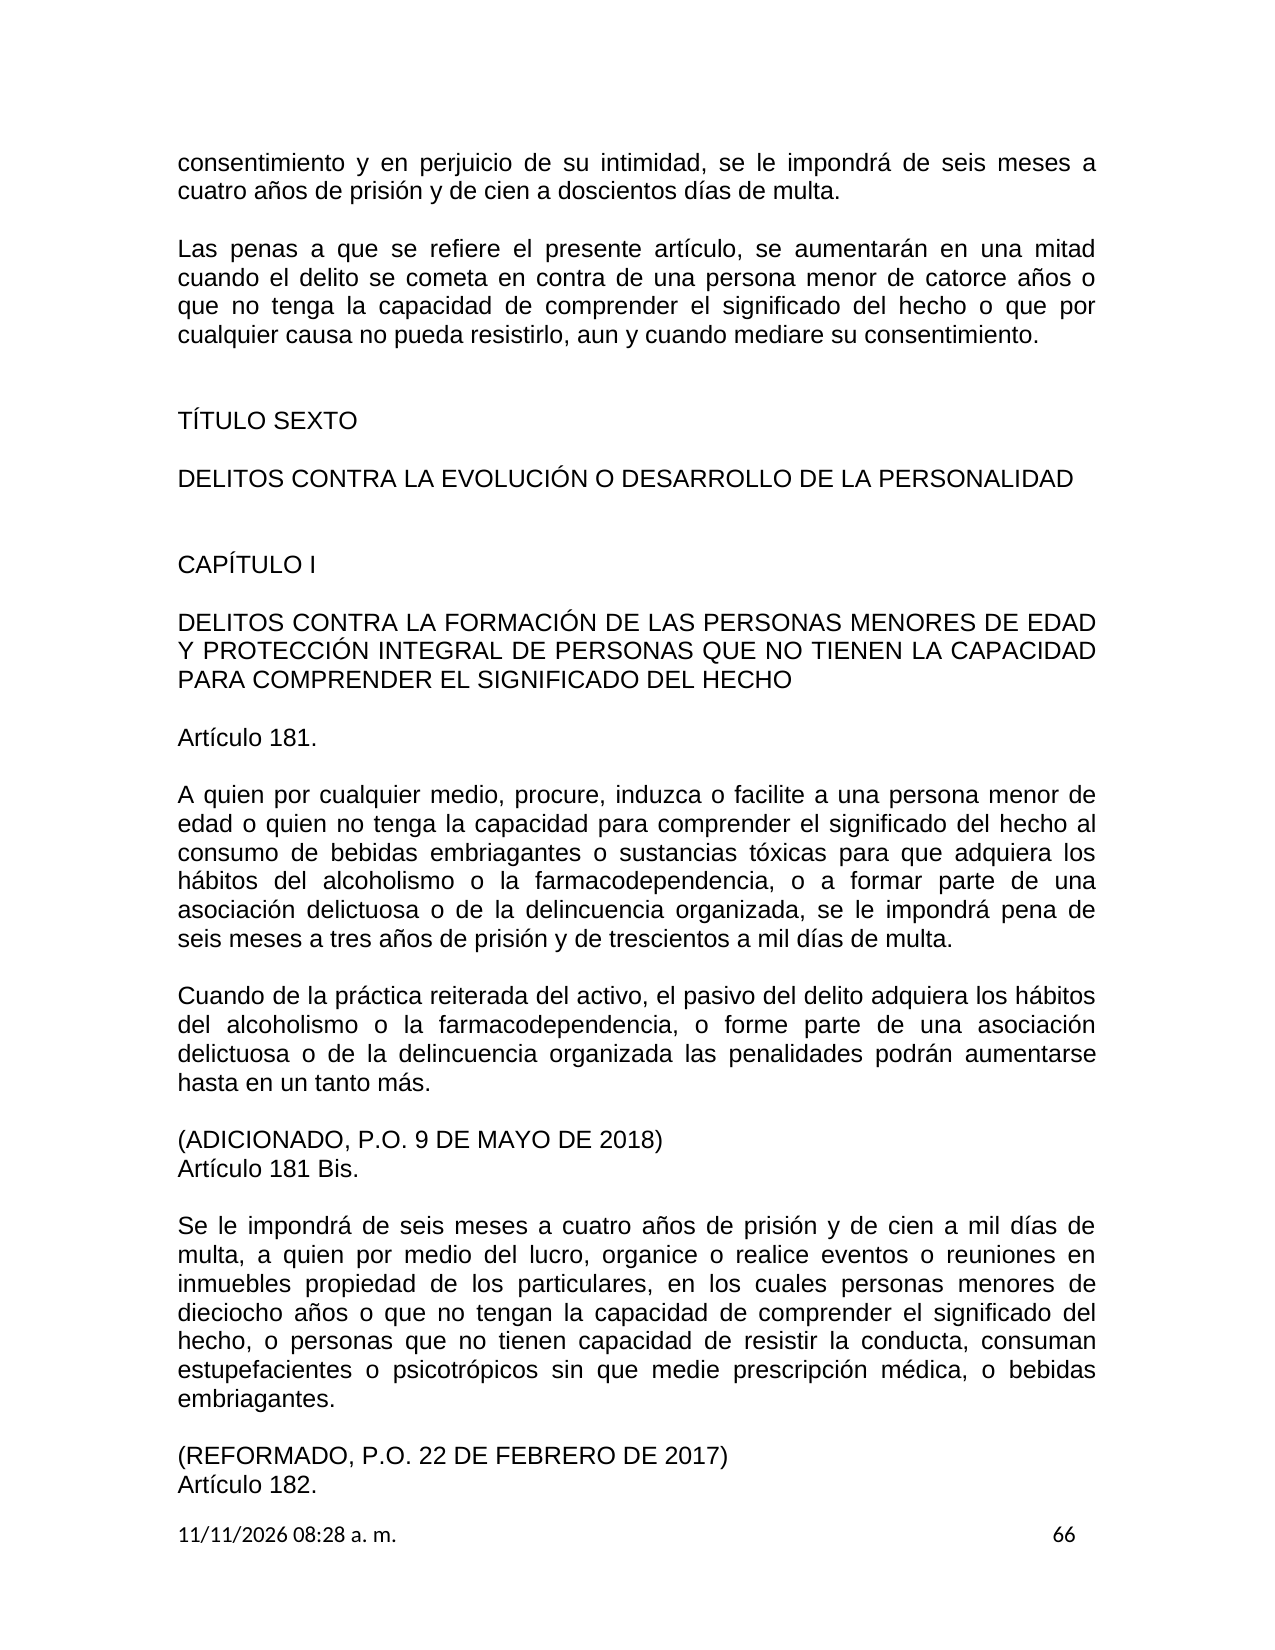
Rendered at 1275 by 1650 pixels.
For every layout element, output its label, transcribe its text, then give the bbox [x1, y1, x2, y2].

text Artículo 182. [177, 1470, 1098, 1499]
text TÍTULO SEXTO [177, 406, 1098, 435]
text CAPÍTULO I [177, 550, 1098, 579]
text Las penas a que se refiere el presente artículo, se aumentarán en una mitad cuando el delito se cometa en contra de una persona menor de catorce años o que no tenga la capacidad de comprender el significado del hecho o que por cualquier causa no pueda resistirlo, aun y cuando mediare su consentimiento. [177, 234, 1098, 349]
text DELITOS CONTRA LA EVOLUCIÓN O DESARROLLO DE LA PERSONALIDAD [177, 464, 1098, 493]
text A quien por cualquier medio, procure, induzca o facilite a una persona menor de edad o quien no tenga la capacidad para comprender el significado del hecho al consumo de bebidas embriagantes o sustancias tóxicas para que adquiera los hábitos del alcoholismo o la farmacodependencia, o a formar parte de una asociación delictuosa o de la delincuencia organizada, se le impondrá pena de seis meses a tres años de prisión y de trescientos a mil días de multa. [177, 780, 1098, 953]
text Artículo 181. [177, 723, 1098, 751]
text DELITOS CONTRA LA FORMACIÓN DE LAS PERSONAS MENORES DE EDAD Y PROTECCIÓN INTEGRAL DE PERSONAS QUE NO TIENEN LA CAPACIDAD PARA COMPRENDER EL SIGNIFICADO DEL HECHO [177, 608, 1098, 694]
text Se le impondrá de seis meses a cuatro años de prisión y de cien a mil días de multa, a quien por medio del lucro, organice o realice eventos o reuniones en inmuebles propiedad de los particulares, en los cuales personas menores de dieciocho años o que no tengan la capacidad de comprender el significado del hecho, o personas que no tienen capacidad de resistir la conducta, consuman estupefacientes o psicotrópicos sin que medie prescripción médica, o bebidas embriagantes. [177, 1211, 1098, 1413]
text Cuando de la práctica reiterada del activo, el pasivo del delito adquiera los hábitos del alcoholismo o la farmacodependencia, o forme parte de una asociación delictuosa o de la delincuencia organizada las penalidades podrán aumentarse hasta en un tanto más. [177, 981, 1098, 1096]
text (REFORMADO, P.O. 22 DE FEBRERO DE 2017) [177, 1441, 1098, 1470]
text (ADICIONADO, P.O. 9 DE MAYO DE 2018) [177, 1125, 1098, 1154]
text Artículo 181 Bis. [177, 1154, 1098, 1183]
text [177, 148, 1098, 205]
